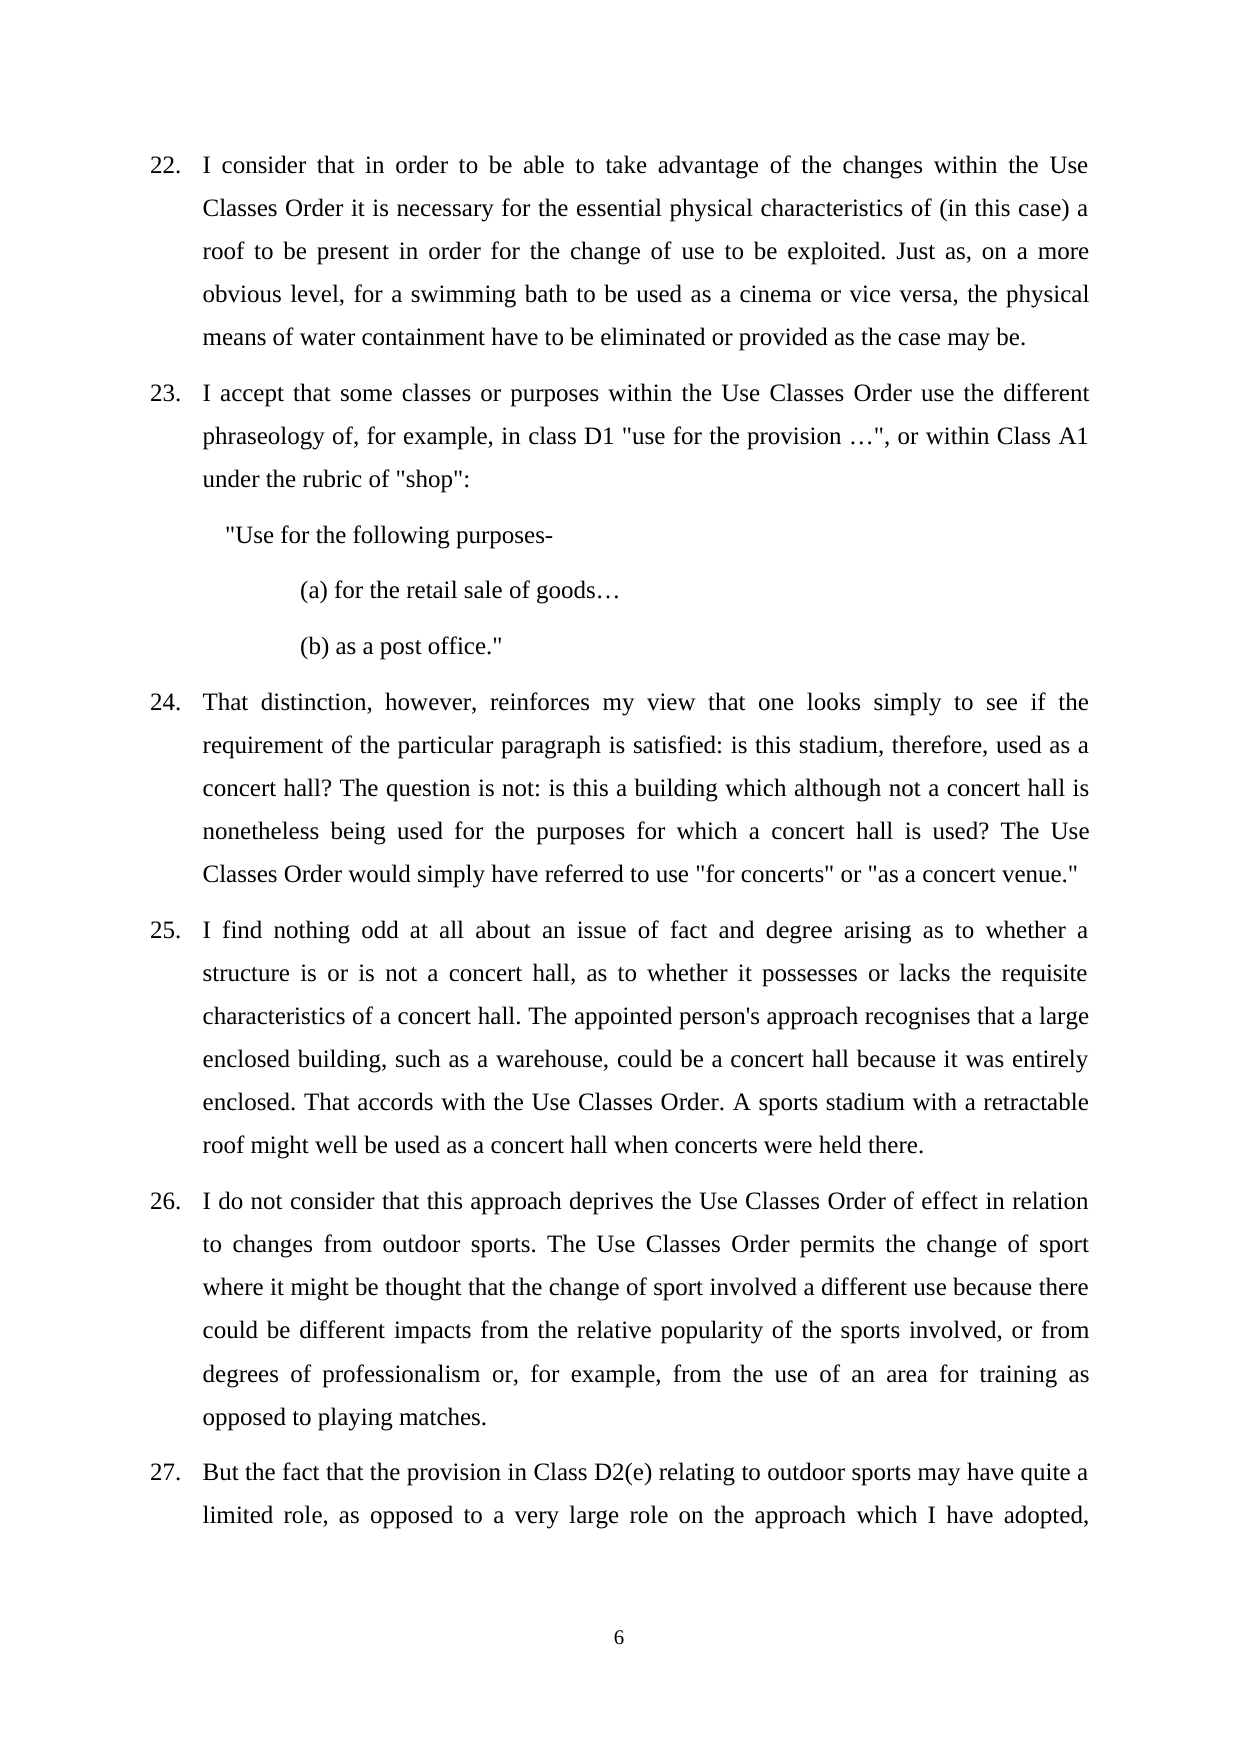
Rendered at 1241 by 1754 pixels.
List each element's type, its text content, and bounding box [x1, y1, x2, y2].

text "Use for the following purposes- [225, 520, 1090, 549]
text (a) for the retail sale of goods… [300, 576, 1090, 604]
list I find nothing odd at all about an issue of fact and degree arising as to whether a structure is or is not a concert hall, as to whether it possesses or lacks the requisite characteristics of a concert hall. The appointed person's approach recognises that a large enclosed building, such as a warehouse, could be a concert hall because it was entirely enclosed. That accords with the Use Classes Order. A sports stadium with a retractable roof might well be used as a concert hall when concerts were held there. [150, 915, 1090, 1159]
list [150, 1457, 1090, 1529]
list I consider that in order to be able to take advantage of the changes within the Use Classes Order it is necessary for the essential physical characteristics of (in this case) a roof to be present in order for the change of use to be exploited. Just as, on a more obvious level, for a swimming bath to be used as a cinema or vice versa, the physical means of water containment have to be eliminated or provided as the case may be. [150, 150, 1090, 351]
list That distinction, however, reinforces my view that one looks simply to see if the requirement of the particular paragraph is satisfied: is this stadium, therefore, used as a concert hall? The question is not: is this a building which although not a concert hall is nonetheless being used for the purposes for which a concert hall is used? The Use Classes Order would simply have referred to use "for concerts" or "as a concert venue." [150, 687, 1090, 888]
list I accept that some classes or purposes within the Use Classes Order use the different phraseology of, for example, in class D1 "use for the provision …", or within Class A1 under the rubric of "shop": [150, 378, 1090, 493]
text (b) as a post office." [300, 631, 1090, 660]
list I do not consider that this approach deprives the Use Classes Order of effect in relation to changes from outdoor sports. The Use Classes Order permits the change of sport where it might be thought that the change of sport involved a different use because there could be different impacts from the relative popularity of the sports involved, or from degrees of professionalism or, for example, from the use of an area for training as opposed to playing matches. [150, 1186, 1090, 1431]
